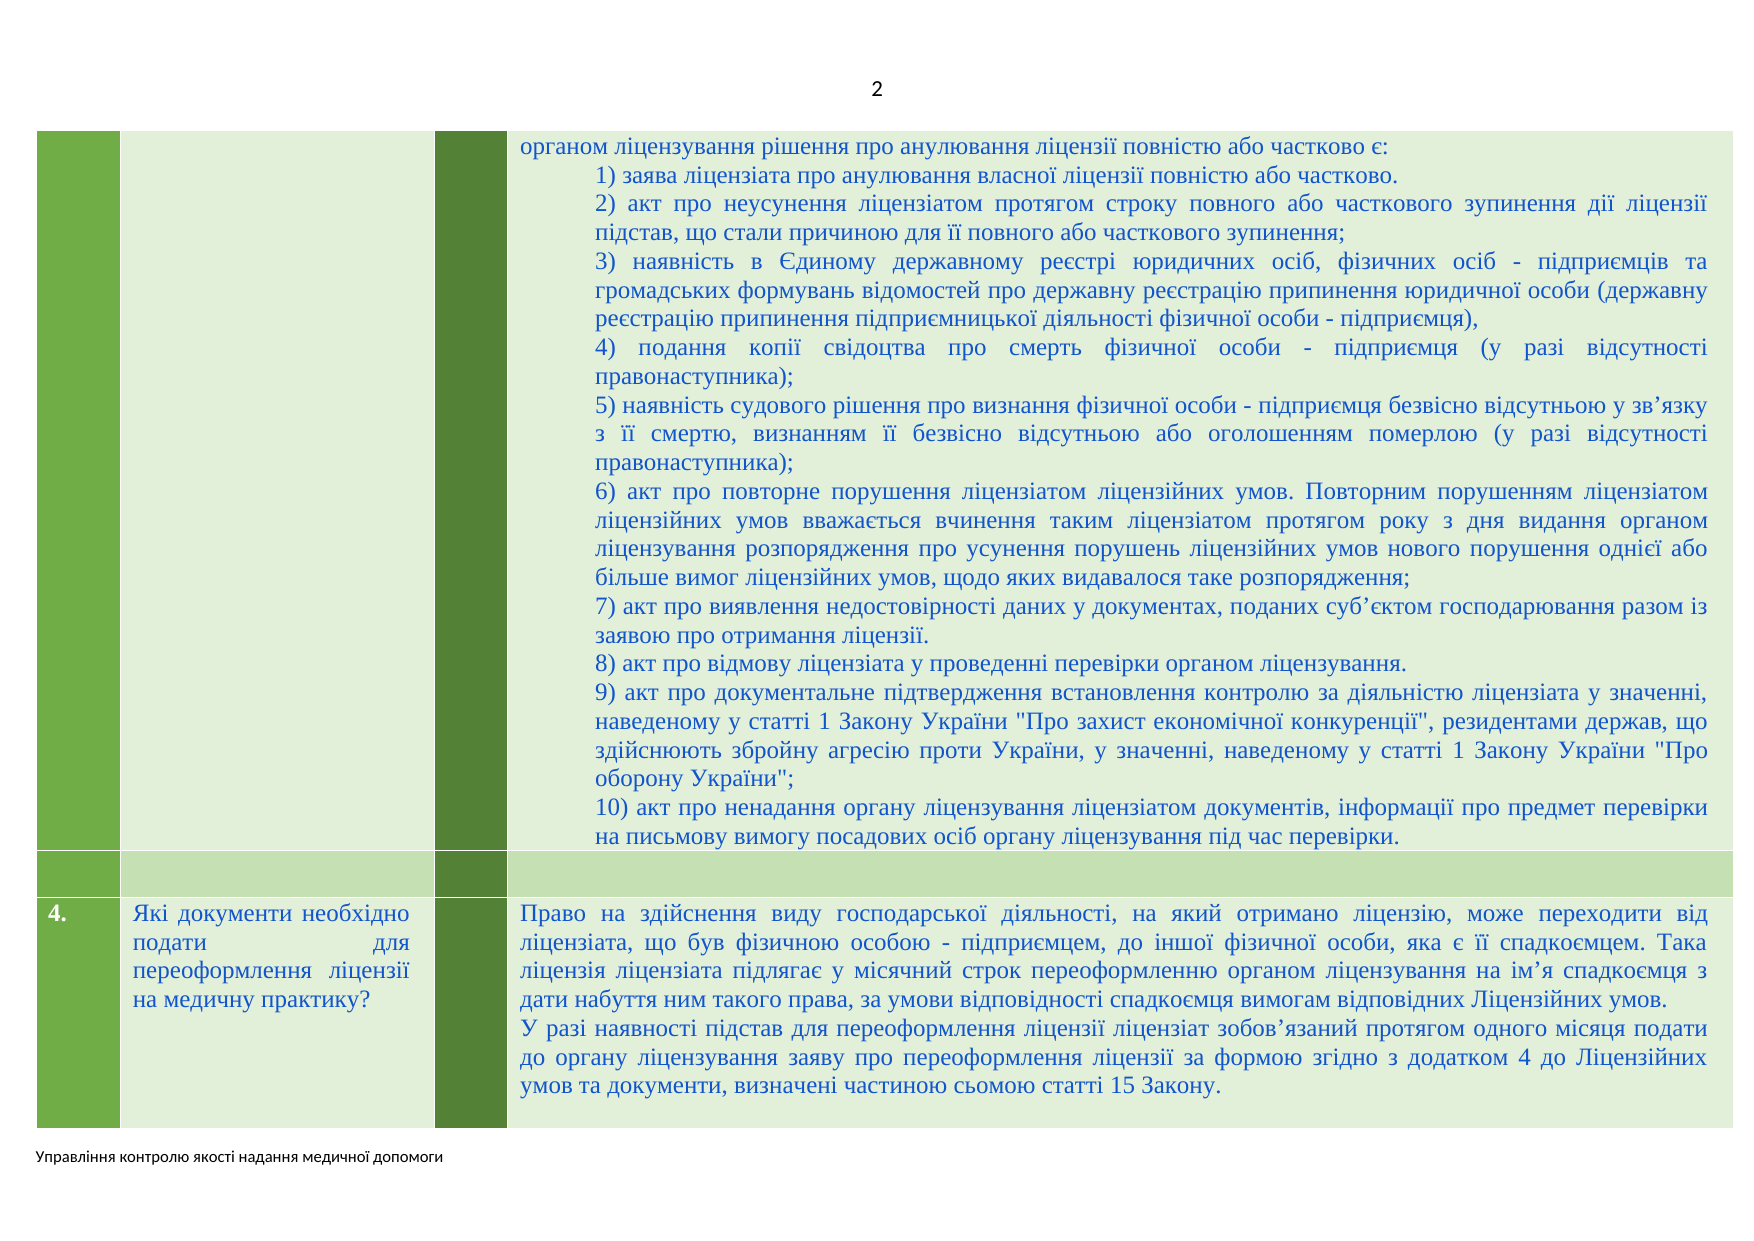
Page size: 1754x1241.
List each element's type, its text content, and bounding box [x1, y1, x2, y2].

table_cell [435, 131, 507, 850]
table_cell 4. [37, 898, 120, 1128]
table_cell Які документи необхідно подати для переоформлення ліцензії на медичну практику? [121, 898, 434, 1128]
table_cell [121, 851, 434, 897]
table_cell 3. [37, 131, 120, 850]
table_cell Право на здійснення виду господарської діяльності, на який отримано ліцензію, може переходити від ліцензіата, що був фізичною особою - підприємцем, до іншої фізичної особи, яка є її спадкоємцем. Така ліцензія ліцензіата підлягає у місячний строк переоформленню органом ліцензування на ім’я спадкоємця з дати набуття ним такого права, за умови відповідності спадкоємця вимогам відповідних Ліцензійних умов. У разі наявності підстав для переоформлення ліцензії ліцензіат зобов’язаний протягом одного місяця подати до органу ліцензування заяву про переоформлення ліцензії за формою згідно з додатком 4 до Ліцензійних умов та документи, визначені частиною сьомою статті 15 Закону. [508, 898, 1733, 1128]
table_cell [37, 851, 120, 897]
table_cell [508, 131, 1733, 850]
table_cell [435, 851, 507, 897]
table_cell [508, 851, 1733, 897]
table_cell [121, 131, 434, 850]
table_cell [435, 898, 507, 1128]
